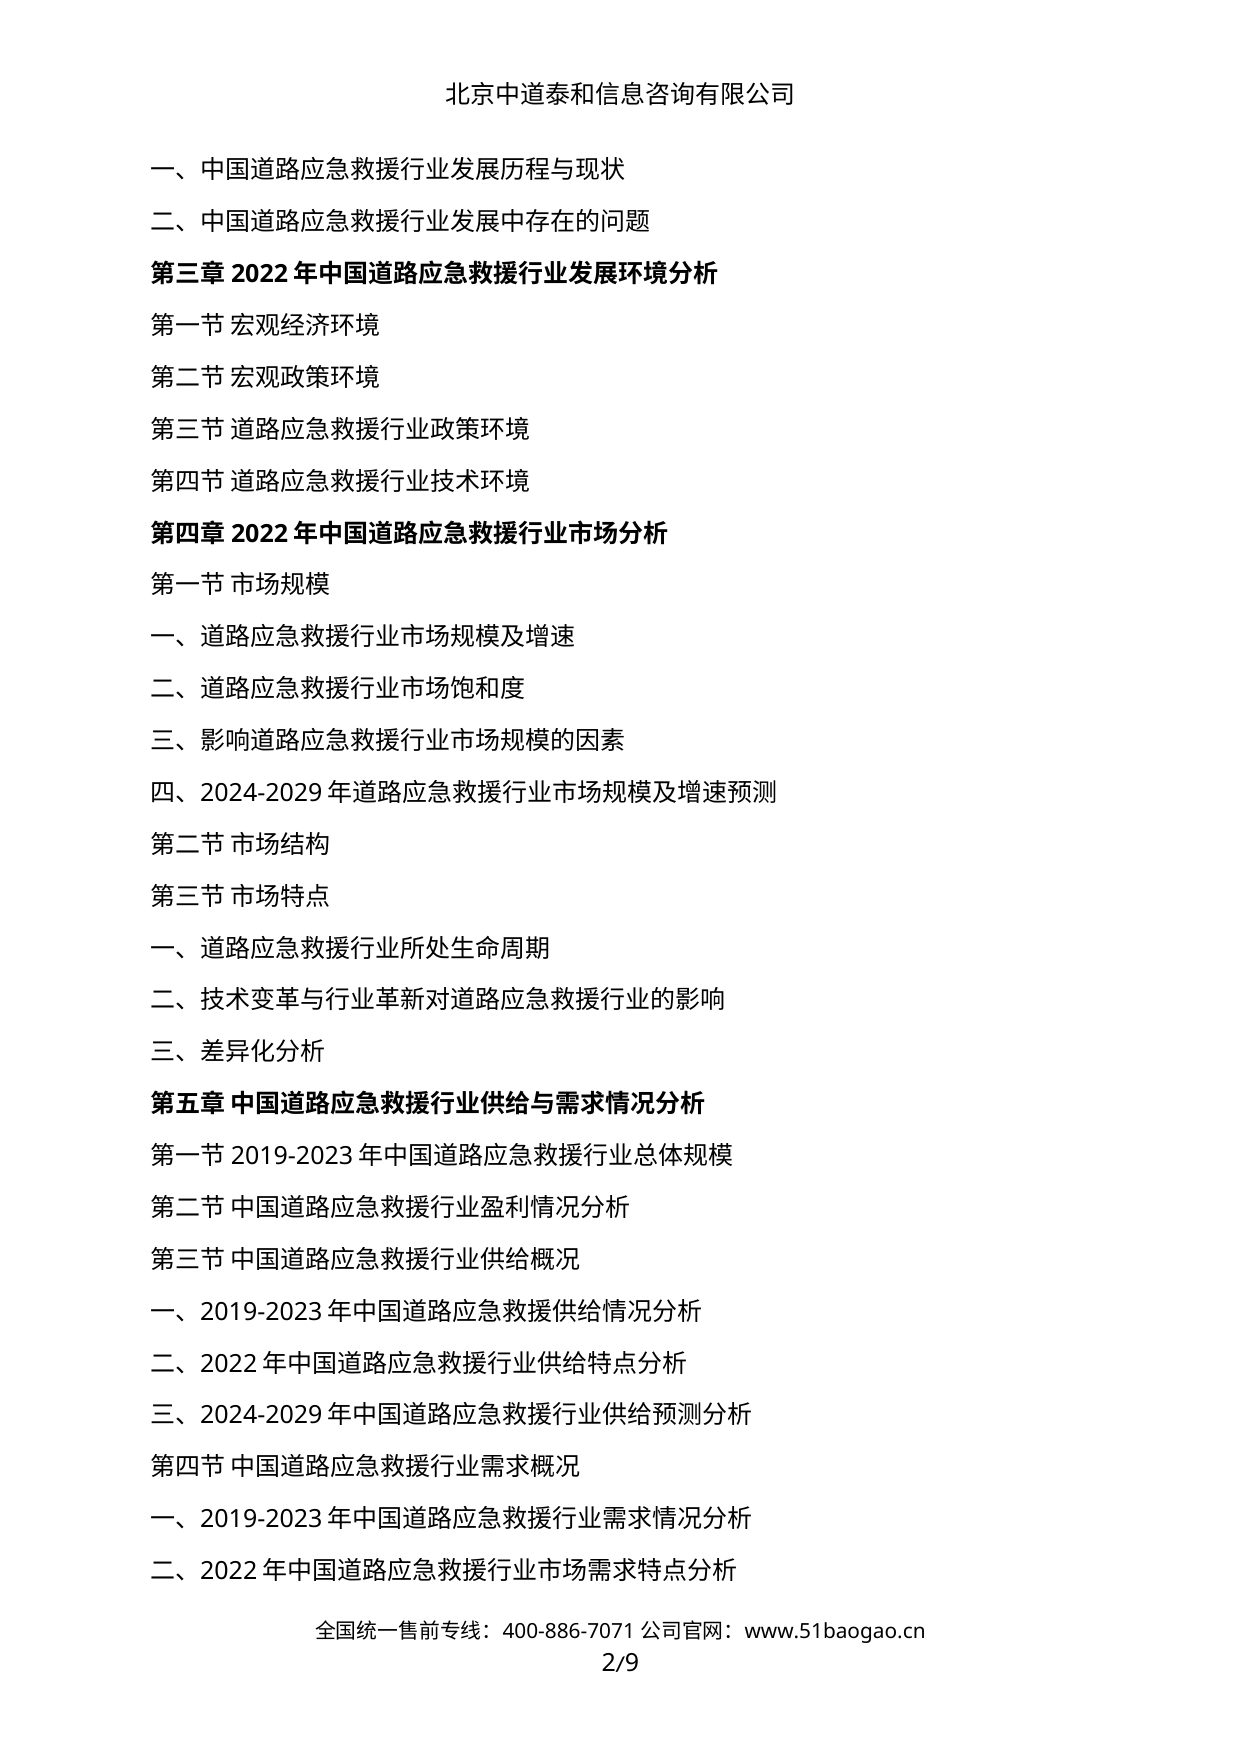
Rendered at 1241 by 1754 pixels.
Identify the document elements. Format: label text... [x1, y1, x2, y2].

text 一、2019-2023年中国道路应急救援行业需求情况分析 [150, 1499, 1090, 1535]
text 三、差异化分析 [150, 1032, 1090, 1068]
text 第五章 中国道路应急救援行业供给与需求情况分析 [150, 1084, 1090, 1120]
text 第三章 2022年中国道路应急救援行业发展环境分析 [150, 254, 1090, 290]
text 第四章 2022年中国道路应急救援行业市场分析 [150, 513, 1090, 549]
text 第四节 道路应急救援行业技术环境 [150, 461, 1090, 497]
text 一、道路应急救援行业所处生命周期 [150, 928, 1090, 964]
text 第四节 中国道路应急救援行业需求概况 [150, 1447, 1090, 1483]
text 第三节 道路应急救援行业政策环境 [150, 409, 1090, 446]
text 第三节 中国道路应急救援行业供给概况 [150, 1239, 1090, 1276]
text 三、影响道路应急救援行业市场规模的因素 [150, 721, 1090, 757]
text 一、中国道路应急救援行业发展历程与现状 [150, 150, 1090, 186]
text 第三节 市场特点 [150, 876, 1090, 912]
text 二、2022年中国道路应急救援行业供给特点分析 [150, 1343, 1090, 1379]
text 第二节 市场结构 [150, 824, 1090, 861]
text 二、道路应急救援行业市场饱和度 [150, 669, 1090, 705]
text 一、道路应急救援行业市场规模及增速 [150, 617, 1090, 653]
text 第一节 市场规模 [150, 565, 1090, 601]
text 二、2022年中国道路应急救援行业市场需求特点分析 [150, 1551, 1090, 1587]
text 第一节 2019-2023年中国道路应急救援行业总体规模 [150, 1136, 1090, 1172]
text 四、2024-2029年道路应急救援行业市场规模及增速预测 [150, 772, 1090, 809]
text 一、2019-2023年中国道路应急救援供给情况分析 [150, 1291, 1090, 1327]
text 二、技术变革与行业革新对道路应急救援行业的影响 [150, 980, 1090, 1016]
text 第二节 宏观政策环境 [150, 357, 1090, 394]
text 三、2024-2029年中国道路应急救援行业供给预测分析 [150, 1395, 1090, 1431]
text 第一节 宏观经济环境 [150, 306, 1090, 342]
text 第二节 中国道路应急救援行业盈利情况分析 [150, 1187, 1090, 1224]
text 二、中国道路应急救援行业发展中存在的问题 [150, 202, 1090, 238]
